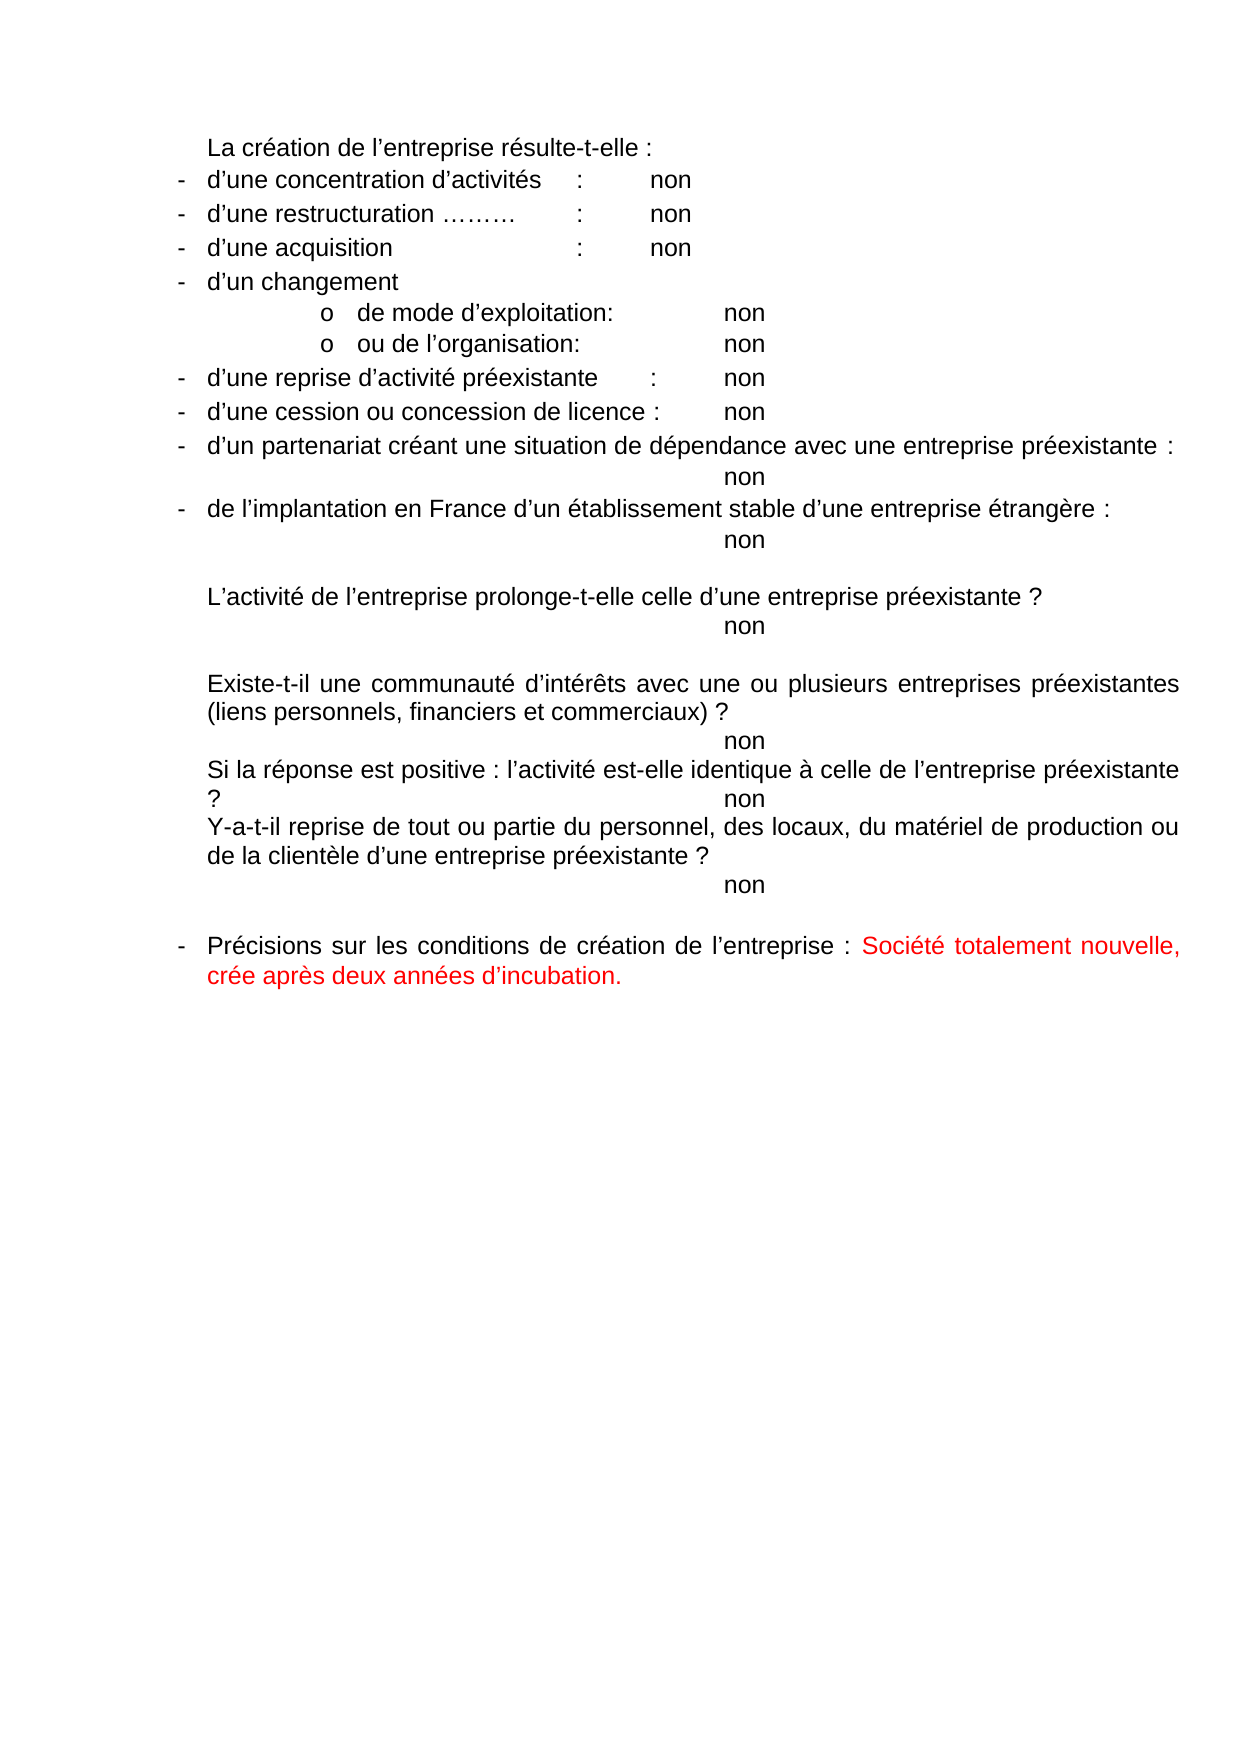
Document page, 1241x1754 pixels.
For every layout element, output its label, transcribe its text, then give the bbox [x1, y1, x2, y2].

list d’une cession ou concession de licence : non [177, 394, 1181, 428]
list d’une concentration d’activités : non [177, 162, 1181, 196]
text Existe-t-il une communauté d’intérêts avec une ou plusieurs entreprises préexistantes (liens personnels, financiers et commerciaux) ? [207, 668, 1181, 726]
list de mode d’exploitation: non [319, 298, 1181, 329]
text L’activité de l’entreprise prolonge-t-elle celle d’une entreprise préexistante ? non [207, 582, 1181, 640]
list d’une restructuration ……… : non [177, 196, 1181, 230]
text La création de l’entreprise résulte-t-elle : [207, 133, 1181, 162]
text Si la réponse est positive : l’activité est-elle identique à celle de l’entreprise préexistante ? non [207, 755, 1181, 812]
text Y-a-t-il reprise de tout ou partie du personnel, des locaux, du matériel de production ou de la clientèle d’une entreprise préexistante ? [207, 812, 1181, 870]
list Précisions sur les conditions de création de l’entreprise : Société totalement nouvelle, crée après deux années d’incubation. [177, 927, 1181, 990]
list ou de l’organisation: non [319, 329, 1181, 360]
list d’une reprise d’activité préexistante : non [177, 360, 1181, 394]
list de l’implantation en France d’un établissement stable d’une entreprise étrangère : non [177, 491, 1181, 553]
list d’un partenariat créant une situation de dépendance avec une entreprise préexistante : non [177, 428, 1181, 491]
list d’une acquisition : non [177, 230, 1181, 264]
text non [207, 726, 1181, 755]
text non [207, 870, 1181, 898]
list d’un changement [177, 264, 1181, 298]
